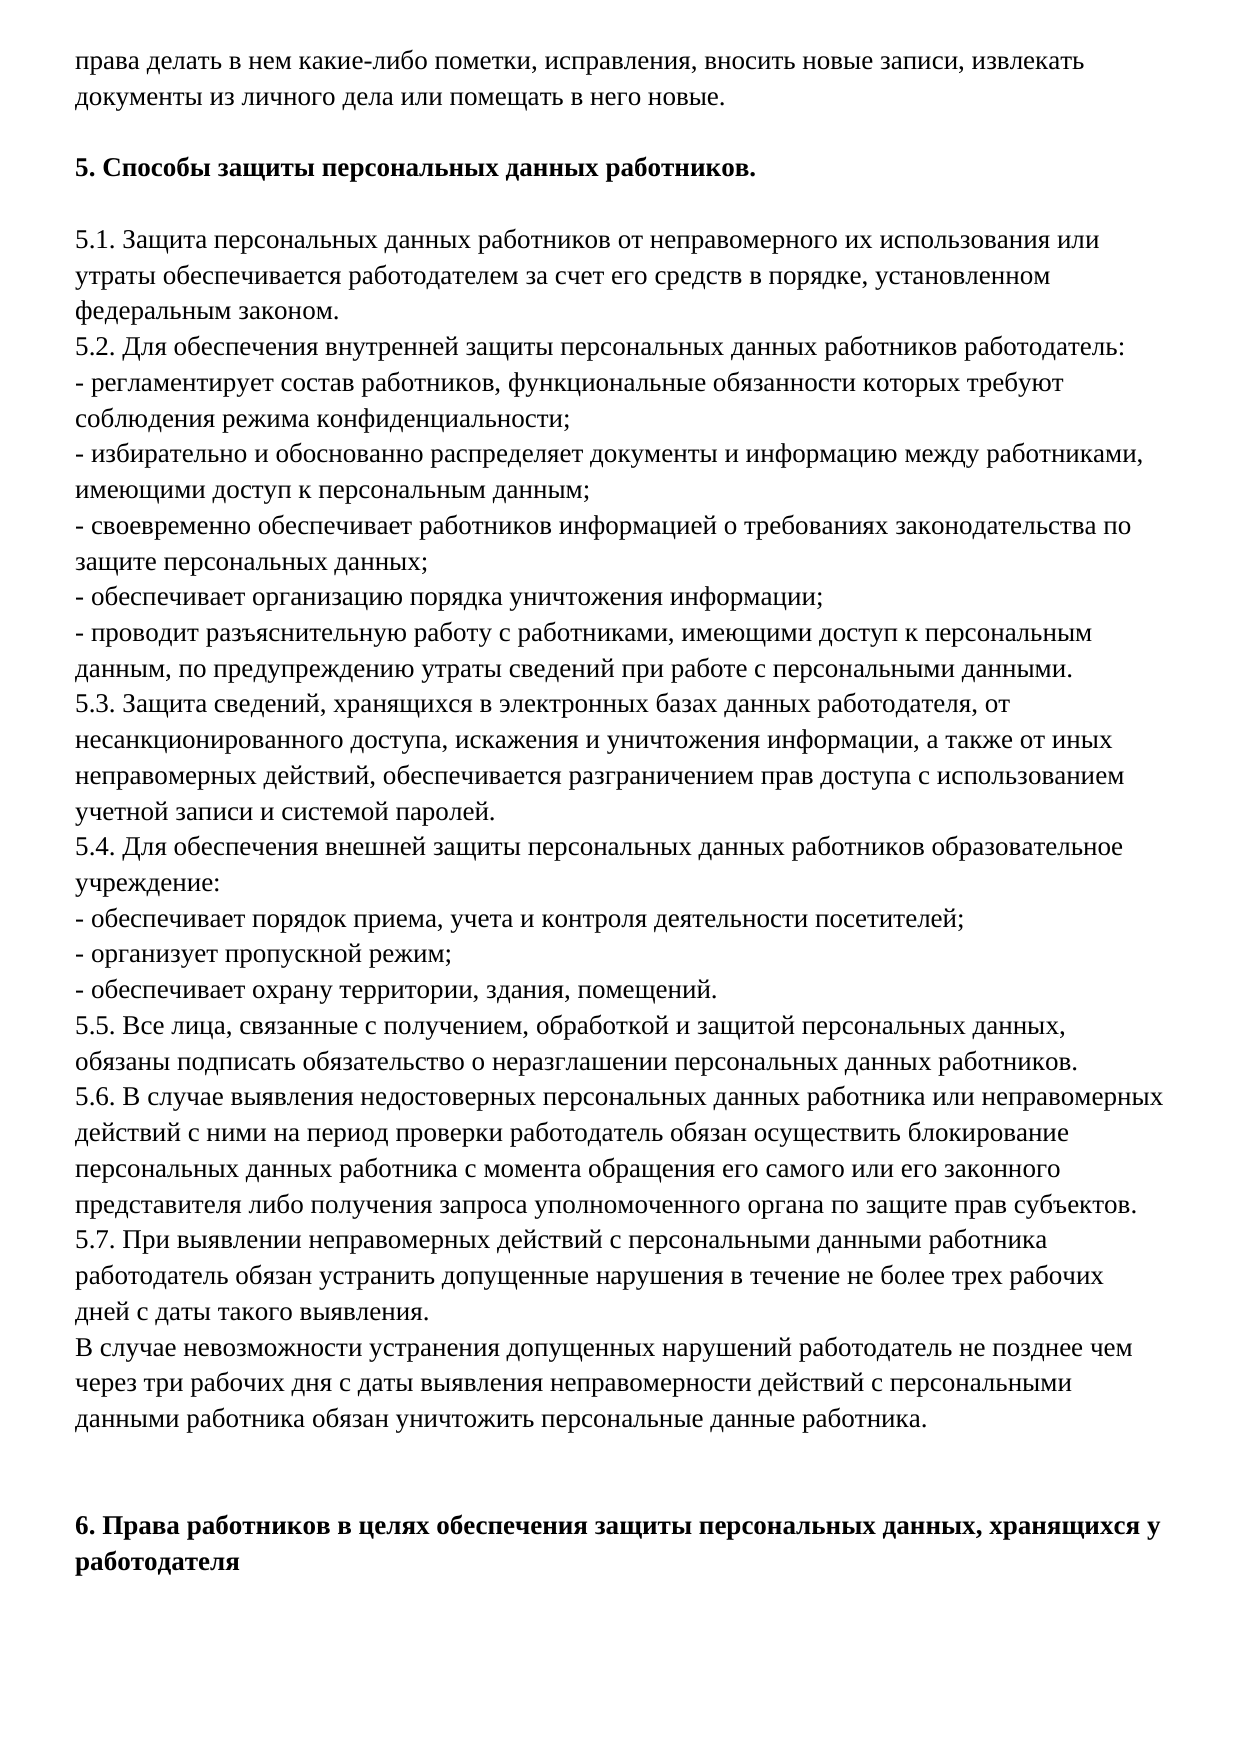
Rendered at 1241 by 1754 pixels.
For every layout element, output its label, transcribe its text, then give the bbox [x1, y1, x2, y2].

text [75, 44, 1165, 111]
text 6. Права работников в целях обеспечения защиты персональных данных, хранящихся у работодателя [75, 1509, 1165, 1576]
text 5. Способы защиты персональных данных работников. [75, 152, 1165, 183]
text 5.1. Защита персональных данных работников от неправомерного их использования или утраты обеспечивается работодателем за счет его средств в порядке, установленном федеральным законом. 5.2. Для обеспечения внутренней защиты персональных данных работников работодатель: - регламентирует состав работников, функциональные обязанности которых требуют соблюдения режима конфиденциальности; - избирательно и обоснованно распределяет документы и информацию между работниками, имеющими доступ к персональным данным; - своевременно обеспечивает работников информацией о требованиях законодательства по защите персональных данных; - обеспечивает организацию порядка уничтожения информации; - проводит разъяснительную работу с работниками, имеющими доступ к персональным данным, по предупреждению утраты сведений при работе с персональными данными. 5.3. Защита сведений, хранящихся в электронных базах данных работодателя, от несанкционированного доступа, искажения и уничтожения информации, а также от иных неправомерных действий, обеспечивается разграничением прав доступа с использованием учетной записи и системой паролей. 5.4. Для обеспечения внешней защиты персональных данных работников образовательное учреждение: - обеспечивает порядок приема, учета и контроля деятельности посетителей; - организует пропускной режим; - обеспечивает охрану территории, здания, помещений. 5.5. Все лица, связанные с получением, обработкой и защитой персональных данных, обязаны подписать обязательство о неразглашении персональных данных работников. 5.6. В случае выявления недостоверных персональных данных работника или неправомерных действий с ними на период проверки работодатель обязан осуществить блокирование персональных данных работника с момента обращения его самого или его законного представителя либо получения запроса уполномоченного органа по защите прав субъектов. 5.7. При выявлении неправомерных действий с персональными данными работника работодатель обязан устранить допущенные нарушения в течение не более трех рабочих дней с даты такого выявления. В случае невозможности устранения допущенных нарушений работодатель не позднее чем через три рабочих дня с даты выявления неправомерности действий с персональными данными работника обязан уничтожить персональные данные работника. [75, 223, 1165, 1433]
